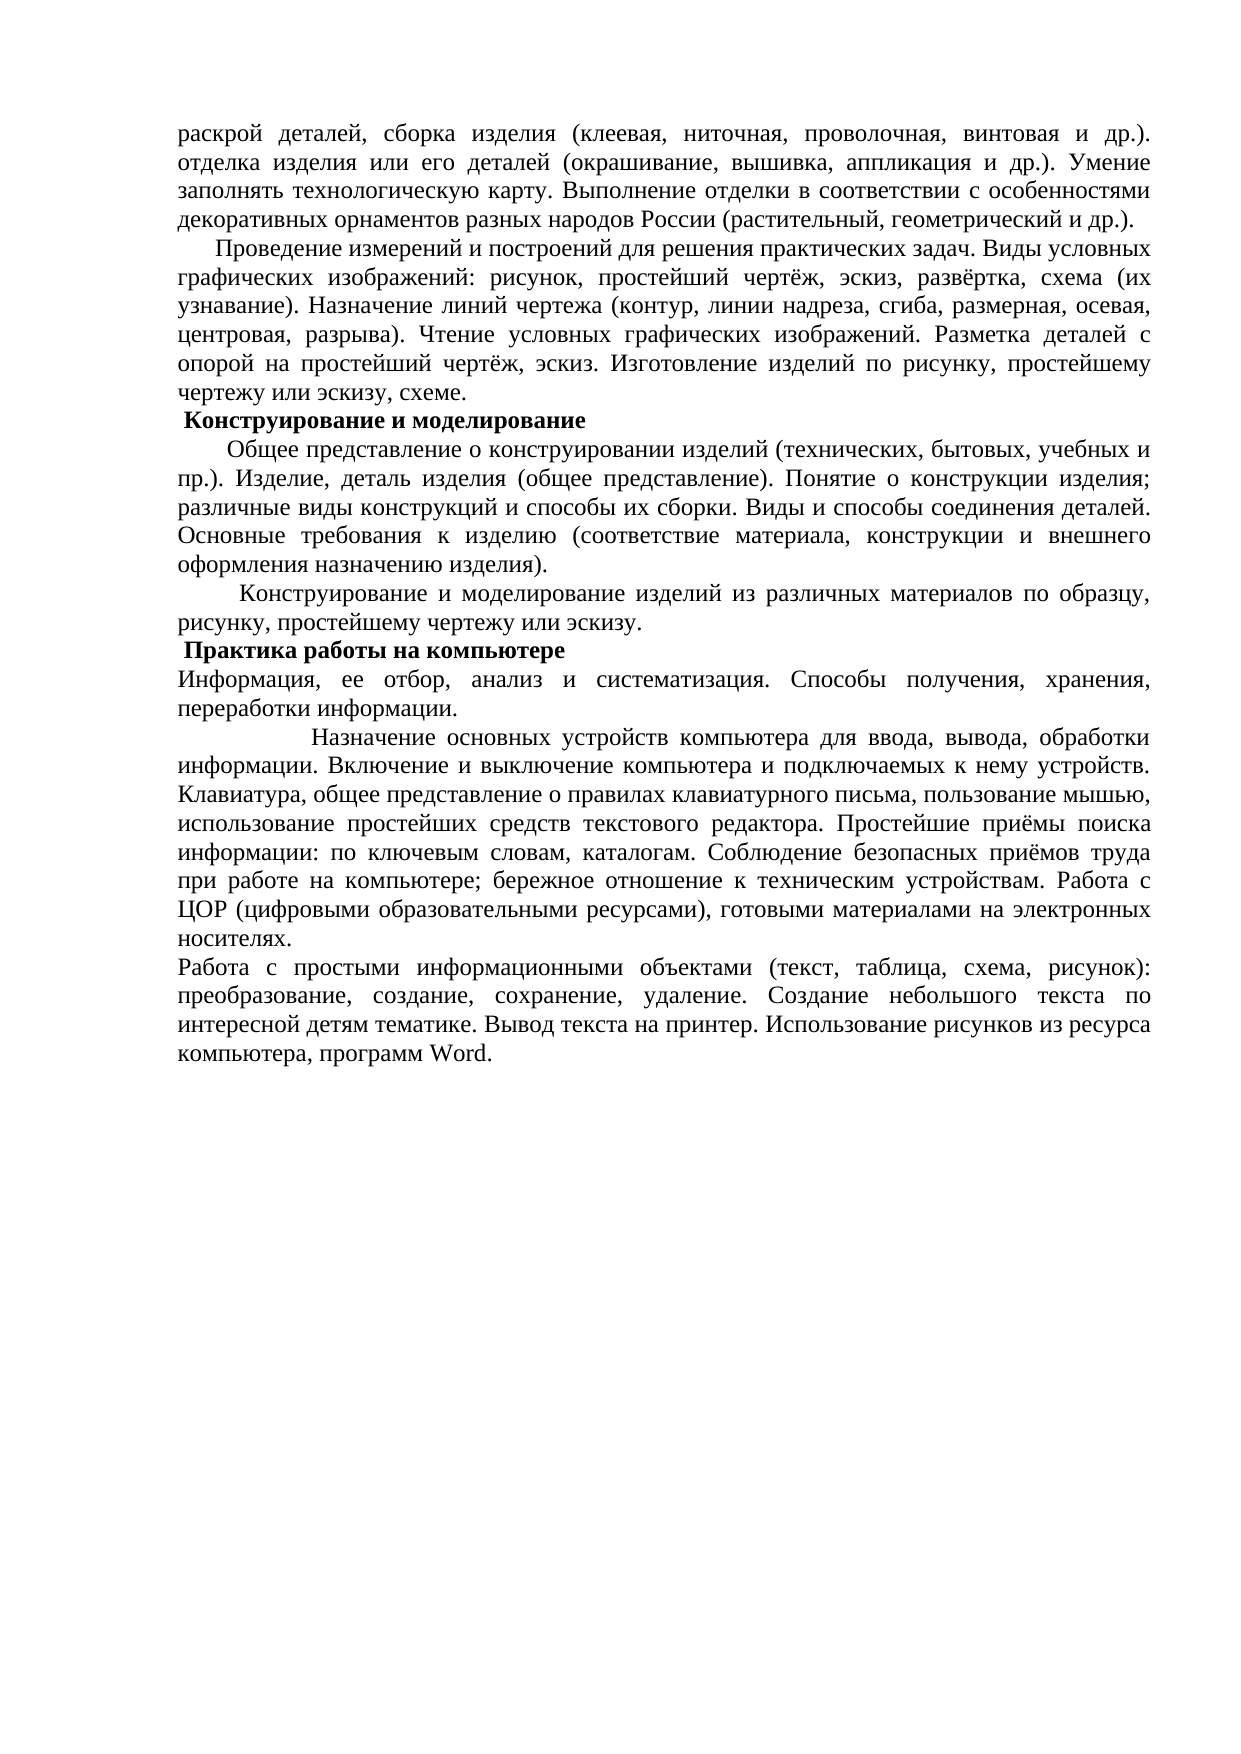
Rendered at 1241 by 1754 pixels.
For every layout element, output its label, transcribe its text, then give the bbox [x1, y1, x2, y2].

text Общее представление о конструировании изделий (технических, бытовых, учебных и пр.). Изделие, деталь изделия (общее представление). Понятие о конструкции изделия; различные виды конструкций и способы их сборки. Виды и способы соединения деталей. Основные требования к изделию (соответствие материала, конструкции и внешнего оформления назначению изделия). [177, 434, 1152, 578]
text Информация, ее отбор, анализ и систематизация. Способы получения, хранения, переработки информации. [177, 664, 1152, 722]
text Практика работы на компьютере [177, 636, 1152, 664]
text Работа с простыми информационными объектами (текст, таблица, схема, рисунок): преобразование, создание, сохранение, удаление. Создание небольшого текста по интересной детям тематике. Вывод текста на принтер. Использование рисунков из ресурса компьютера, программ Word. [177, 952, 1152, 1067]
text Назначение основных устройств компьютера для ввода, вывода, обработки информации. Включение и выключение компьютера и подключаемых к нему устройств. Клавиатура, общее представление о правилах клавиатурного письма, пользование мышью, использование простейших средств текстового редактора. Простейшие приёмы поиска информации: по ключевым словам, каталогам. Соблюдение безопасных приёмов труда при работе на компьютере; бережное отношение к техническим устройствам. Работа с ЦОР (цифровыми образовательными ресурсами), готовыми материалами на электронных носителях. [177, 722, 1152, 952]
text Конструирование и моделирование изделий из различных материалов по образцу, рисунку, простейшему чертежу или эскизу. [177, 578, 1152, 636]
text Проведение измерений и построений для решения практических задач. Виды условных графических изображений: рисунок, простейший чертёж, эскиз, развёртка, схема (их узнавание). Назначение линий чертежа (контур, линии надреза, сгиба, размерная, осевая, центровая, разрыва). Чтение условных графических изображений. Разметка деталей с опорой на простейший чертёж, эскиз. Изготовление изделий по рисунку, простейшему чертежу или эскизу, схеме. [177, 233, 1152, 406]
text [177, 118, 1152, 233]
text Конструирование и моделирование [177, 406, 1152, 434]
